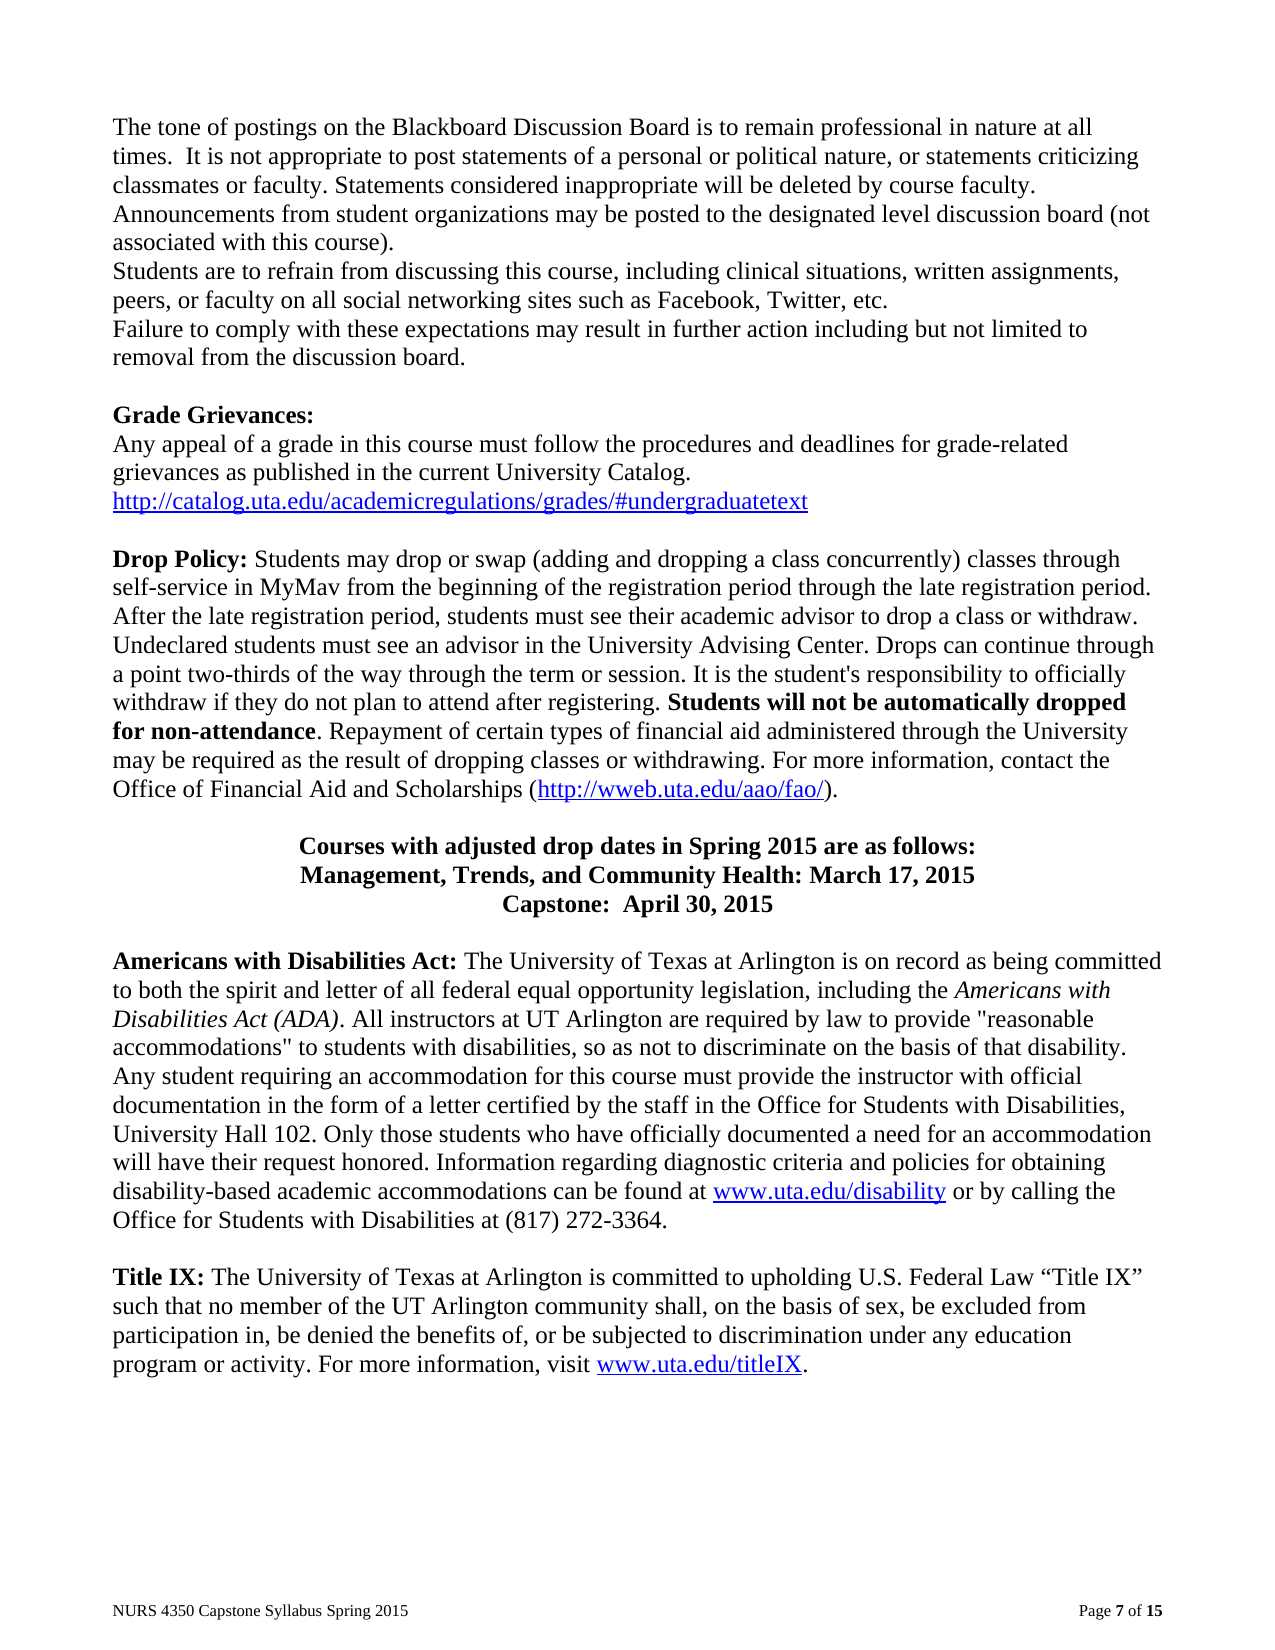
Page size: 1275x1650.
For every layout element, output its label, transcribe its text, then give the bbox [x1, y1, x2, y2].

text Management, Trends, and Community Health: March 17, 2015 [112, 860, 1162, 889]
text Americans with Disabilities Act: The University of Texas at Arlington is on record as being committed to both the spirit and letter of all federal equal opportunity legislation, including the Americans with Disabilities Act (ADA). All instructors at UT Arlington are required by law to provide "reasonable accommodations" to students with disabilities, so as not to discriminate on the basis of that disability. Any student requiring an accommodation for this course must provide the instructor with official documentation in the form of a letter certified by the staff in the Office for Students with Disabilities, University Hall 102. Only those students who have officially documented a need for an accommodation will have their request honored. Information regarding diagnostic criteria and policies for obtaining disability-based academic accommodations can be found at www.uta.edu/disability or by calling the Office for Students with Disabilities at (817) 272-3364. [112, 946, 1162, 1234]
text Announcements from student organizations may be posted to the designated level discussion board (not associated with this course). [112, 199, 1162, 256]
text Courses with adjusted drop dates in Spring 2015 are as follows: [112, 831, 1162, 860]
text Students are to refrain from discussing this course, including clinical situations, written assignments, peers, or faculty on all social networking sites such as Facebook, Twitter, etc. [112, 256, 1162, 314]
text Grade Grievances: [112, 400, 1162, 429]
text Title IX: The University of Texas at Arlington is committed to upholding U.S. Federal Law “Title IX” such that no member of the UT Arlington community shall, on the basis of sex, be excluded from participation in, be denied the benefits of, or be subjected to discrimination under any education program or activity. For more information, visit www.uta.edu/titleIX. [112, 1262, 1162, 1377]
text Capstone: April 30, 2015 [112, 889, 1162, 917]
text Failure to comply with these expectations may result in further action including but not limited to removal from the discussion board. [112, 314, 1162, 371]
text Any appeal of a grade in this course must follow the procedures and deadlines for grade-related grievances as published in the current University Catalog. http://catalog.uta.edu/academicregulations/grades/#undergraduatetext [112, 429, 1162, 515]
text Drop Policy: Students may drop or swap (adding and dropping a class concurrently) classes through self-service in MyMav from the beginning of the registration period through the late registration period. After the late registration period, students must see their academic advisor to drop a class or withdraw. Undeclared students must see an advisor in the University Advising Center. Drops can continue through a point two-thirds of the way through the term or session. It is the student's responsibility to officially withdraw if they do not plan to attend after registering. Students will not be automatically dropped for non-attendance. Repayment of certain types of financial aid administered through the University may be required as the result of dropping classes or withdrawing. For more information, contact the Office of Financial Aid and Scholarships (http://wweb.uta.edu/aao/fao/). [112, 544, 1162, 802]
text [112, 112, 1162, 199]
